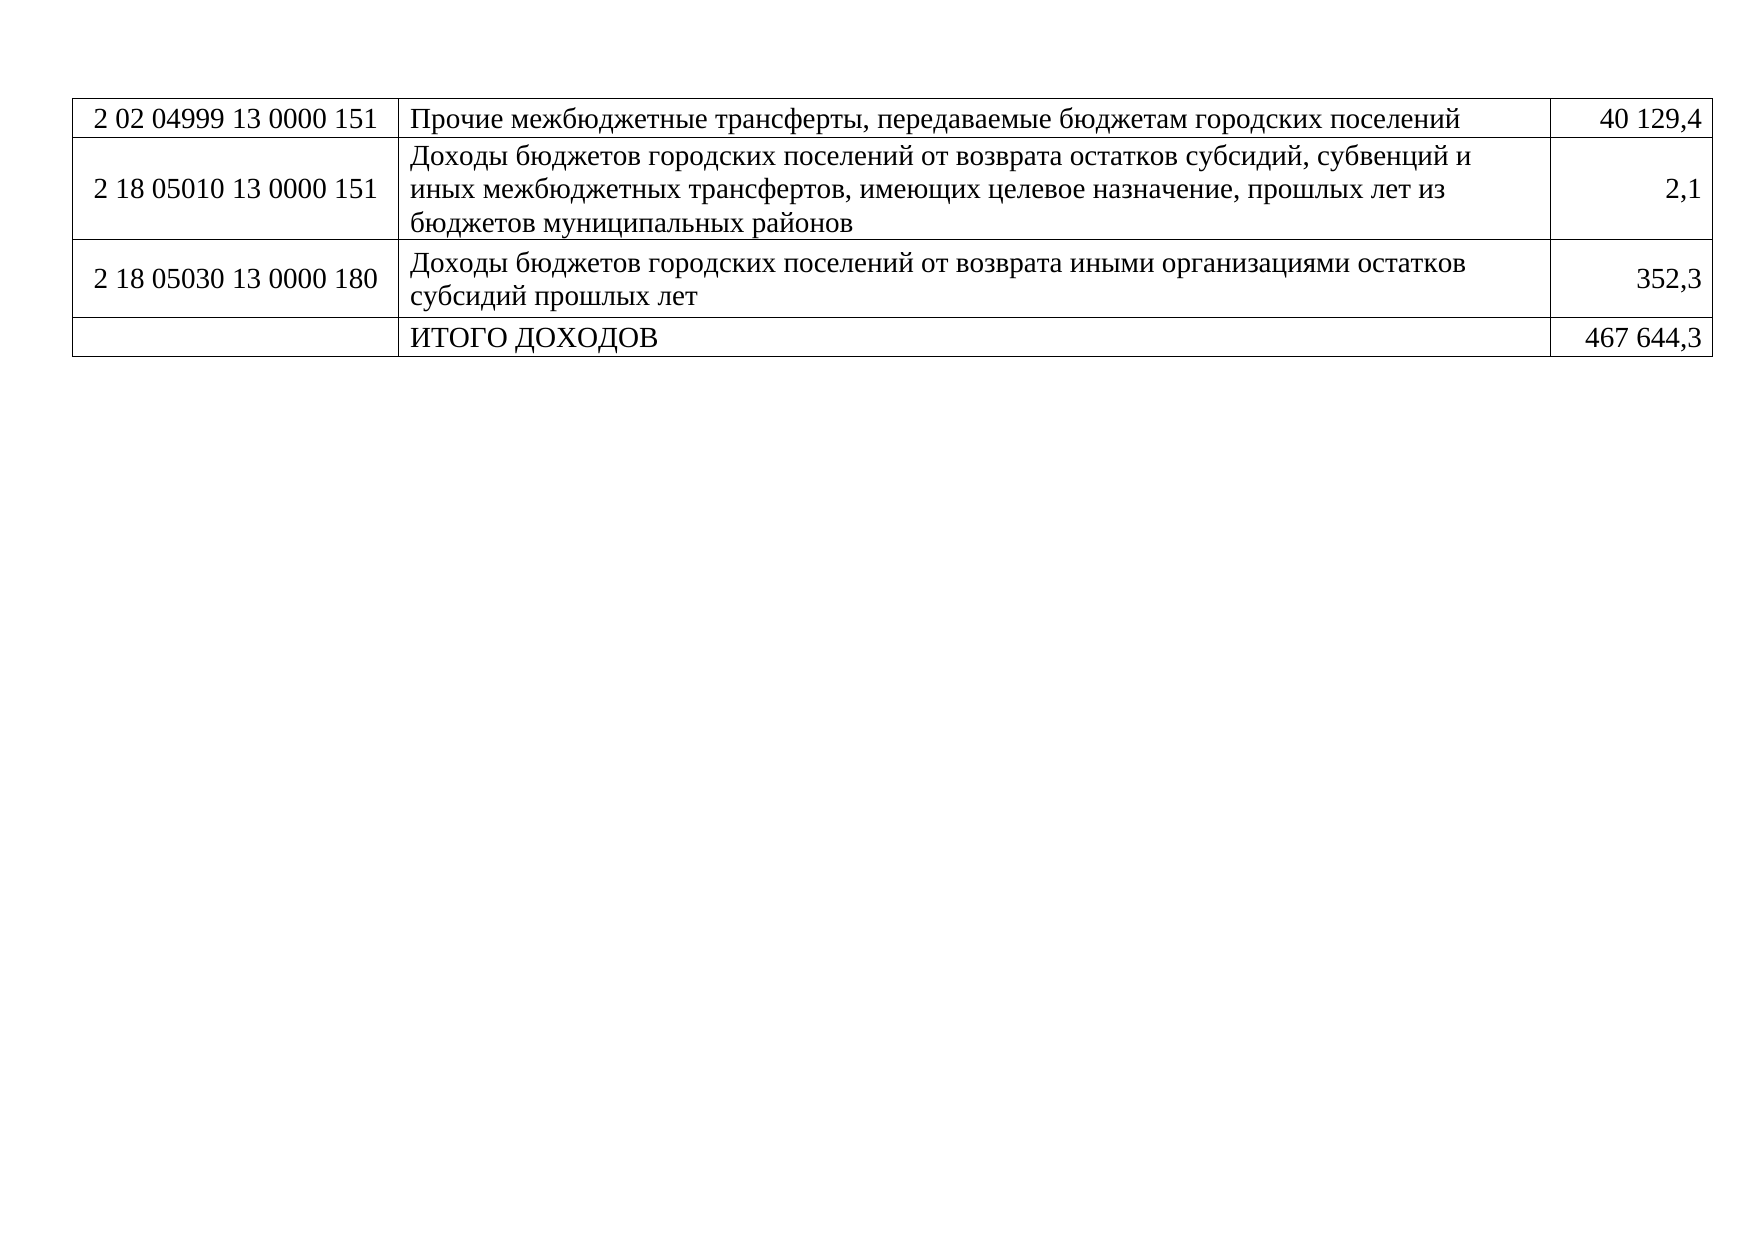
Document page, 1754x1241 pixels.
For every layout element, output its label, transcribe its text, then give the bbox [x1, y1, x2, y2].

table_cell 2 18 05010 13 0000 151 [73, 138, 398, 239]
table_cell ИТОГО ДОХОДОВ [399, 318, 1550, 356]
table_cell Прочие межбюджетные трансферты, передаваемые бюджетам городских поселений [399, 99, 1550, 137]
table_cell 2,1 [1551, 138, 1712, 239]
table_cell 40 129,4 [1551, 99, 1712, 137]
table_cell 2 18 05030 13 0000 180 [73, 240, 398, 317]
table_cell [73, 318, 398, 356]
table_cell 2 02 04999 13 0000 151 [73, 99, 398, 137]
table_cell 352,3 [1551, 240, 1712, 317]
table_cell Доходы бюджетов городских поселений от возврата иными организациями остатков субсидий прошлых лет [399, 240, 1550, 317]
table_cell 467 644,3 [1551, 318, 1712, 356]
table_cell Доходы бюджетов городских поселений от возврата остатков субсидий, субвенций и иных межбюджетных трансфертов, имеющих целевое назначение, прошлых лет из бюджетов муниципальных районов [399, 138, 1550, 239]
